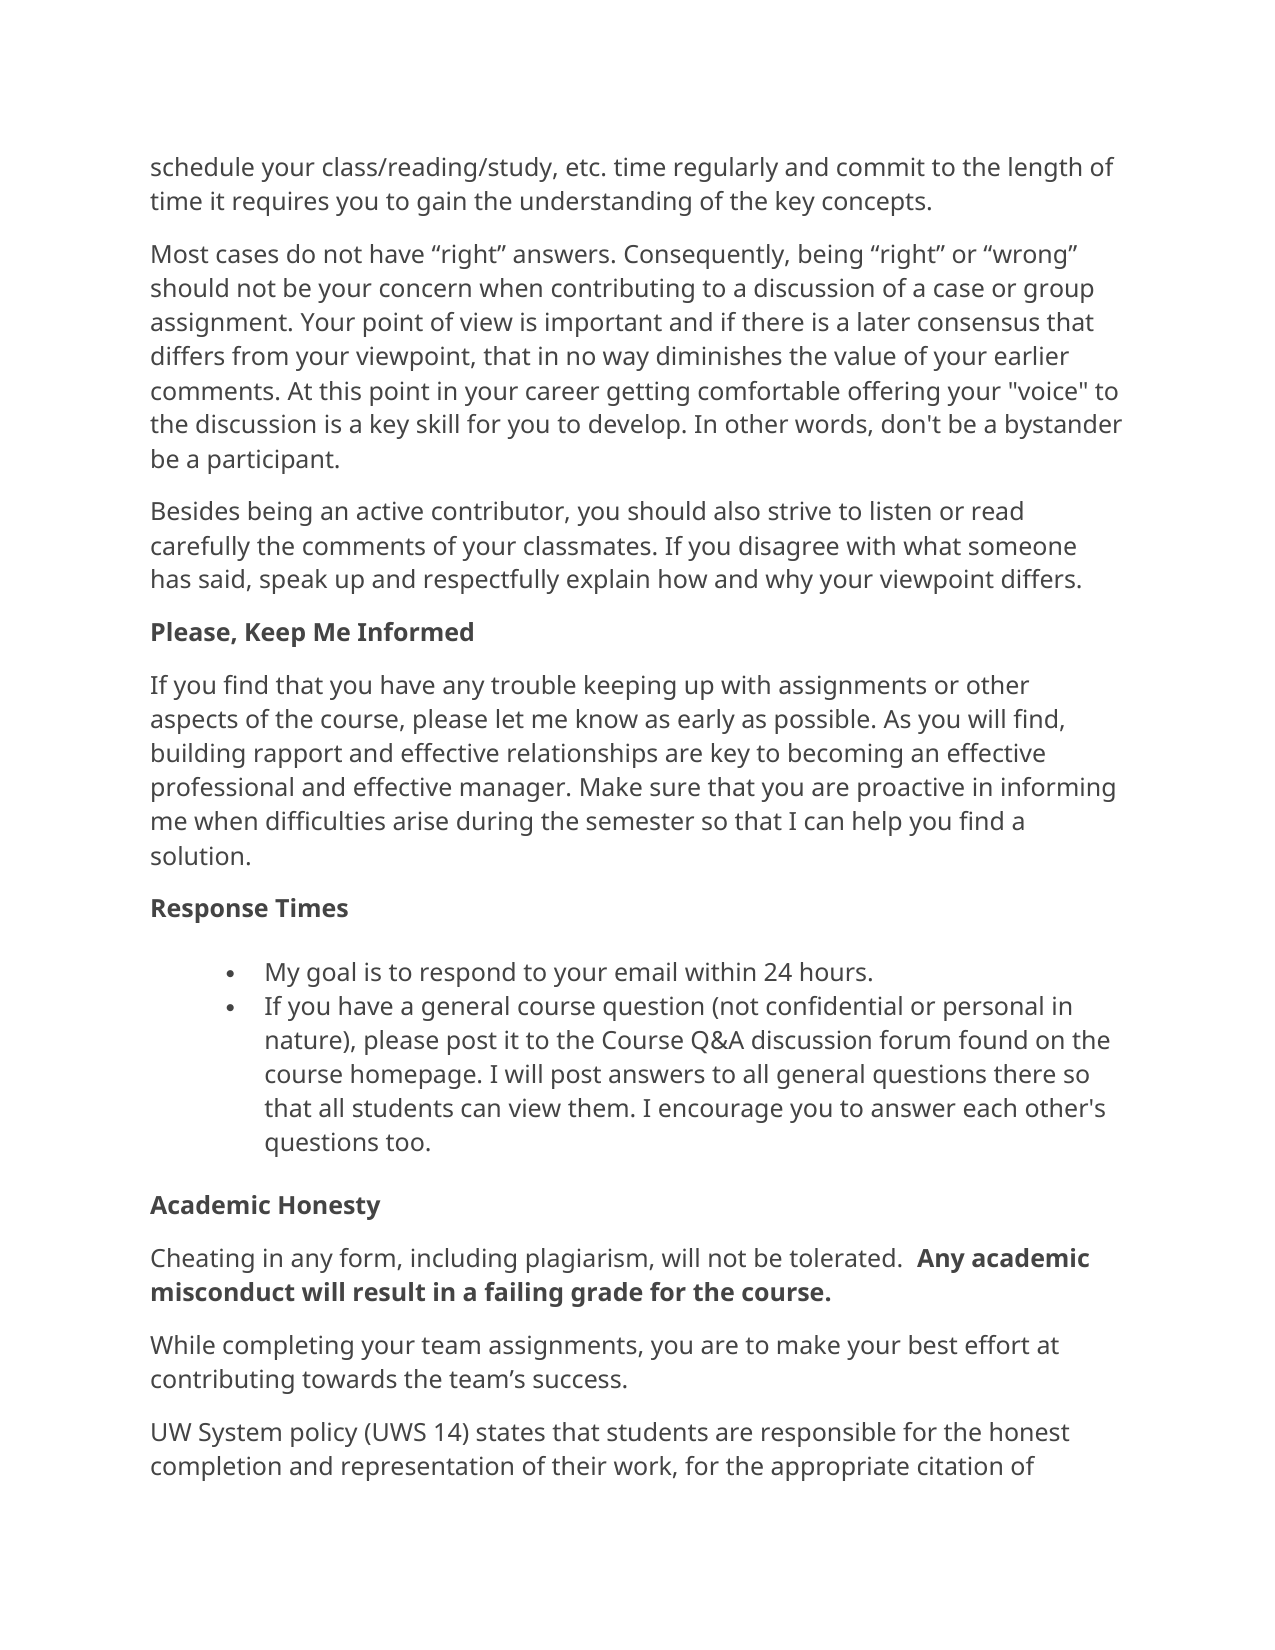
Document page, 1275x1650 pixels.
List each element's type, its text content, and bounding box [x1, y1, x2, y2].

list If you have a general course question (not confidential or personal in nature), please post it to the Course Q&A discussion forum found on the course homepage. I will post answers to all general questions there so that all students can view them. I encourage you to answer each other's questions too. [227, 988, 1125, 1158]
text While completing your team assignments, you are to make your best effort at contributing towards the team’s success. [150, 1327, 1125, 1396]
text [150, 1414, 1125, 1482]
text Most cases do not have “right” answers. Consequently, being “right” or “wrong” should not be your concern when contributing to a discussion of a case or group assignment. Your point of view is important and if there is a later consensus that differs from your viewpoint, that in no way diminishes the value of your earlier comments. At this point in your career getting comfortable offering your "voice" to the discussion is a key skill for you to develop. In other words, don't be a bystander be a participant. [150, 237, 1125, 475]
text Cheating in any form, including plagiarism, will not be tolerated. Any academic misconduct will result in a failing grade for the course. [150, 1241, 1125, 1309]
text Besides being an active contributor, you should also strive to listen or read carefully the comments of your classmates. If you disagree with what someone has said, speak up and respectfully explain how and why your viewpoint differs. [150, 494, 1125, 596]
text Please, Keep Me Informed [150, 615, 1125, 649]
list My goal is to respond to your email within 24 hours. [227, 954, 1125, 988]
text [150, 150, 1125, 218]
text Response Times [150, 891, 1125, 925]
text If you find that you have any trouble keeping up with assignments or other aspects of the course, please let me know as early as possible. As you will find, building rapport and effective relationships are key to becoming an effective professional and effective manager. Make sure that you are proactive in informing me when difficulties arise during the semester so that I can help you find a solution. [150, 668, 1125, 872]
text Academic Honesty [150, 1188, 1125, 1222]
